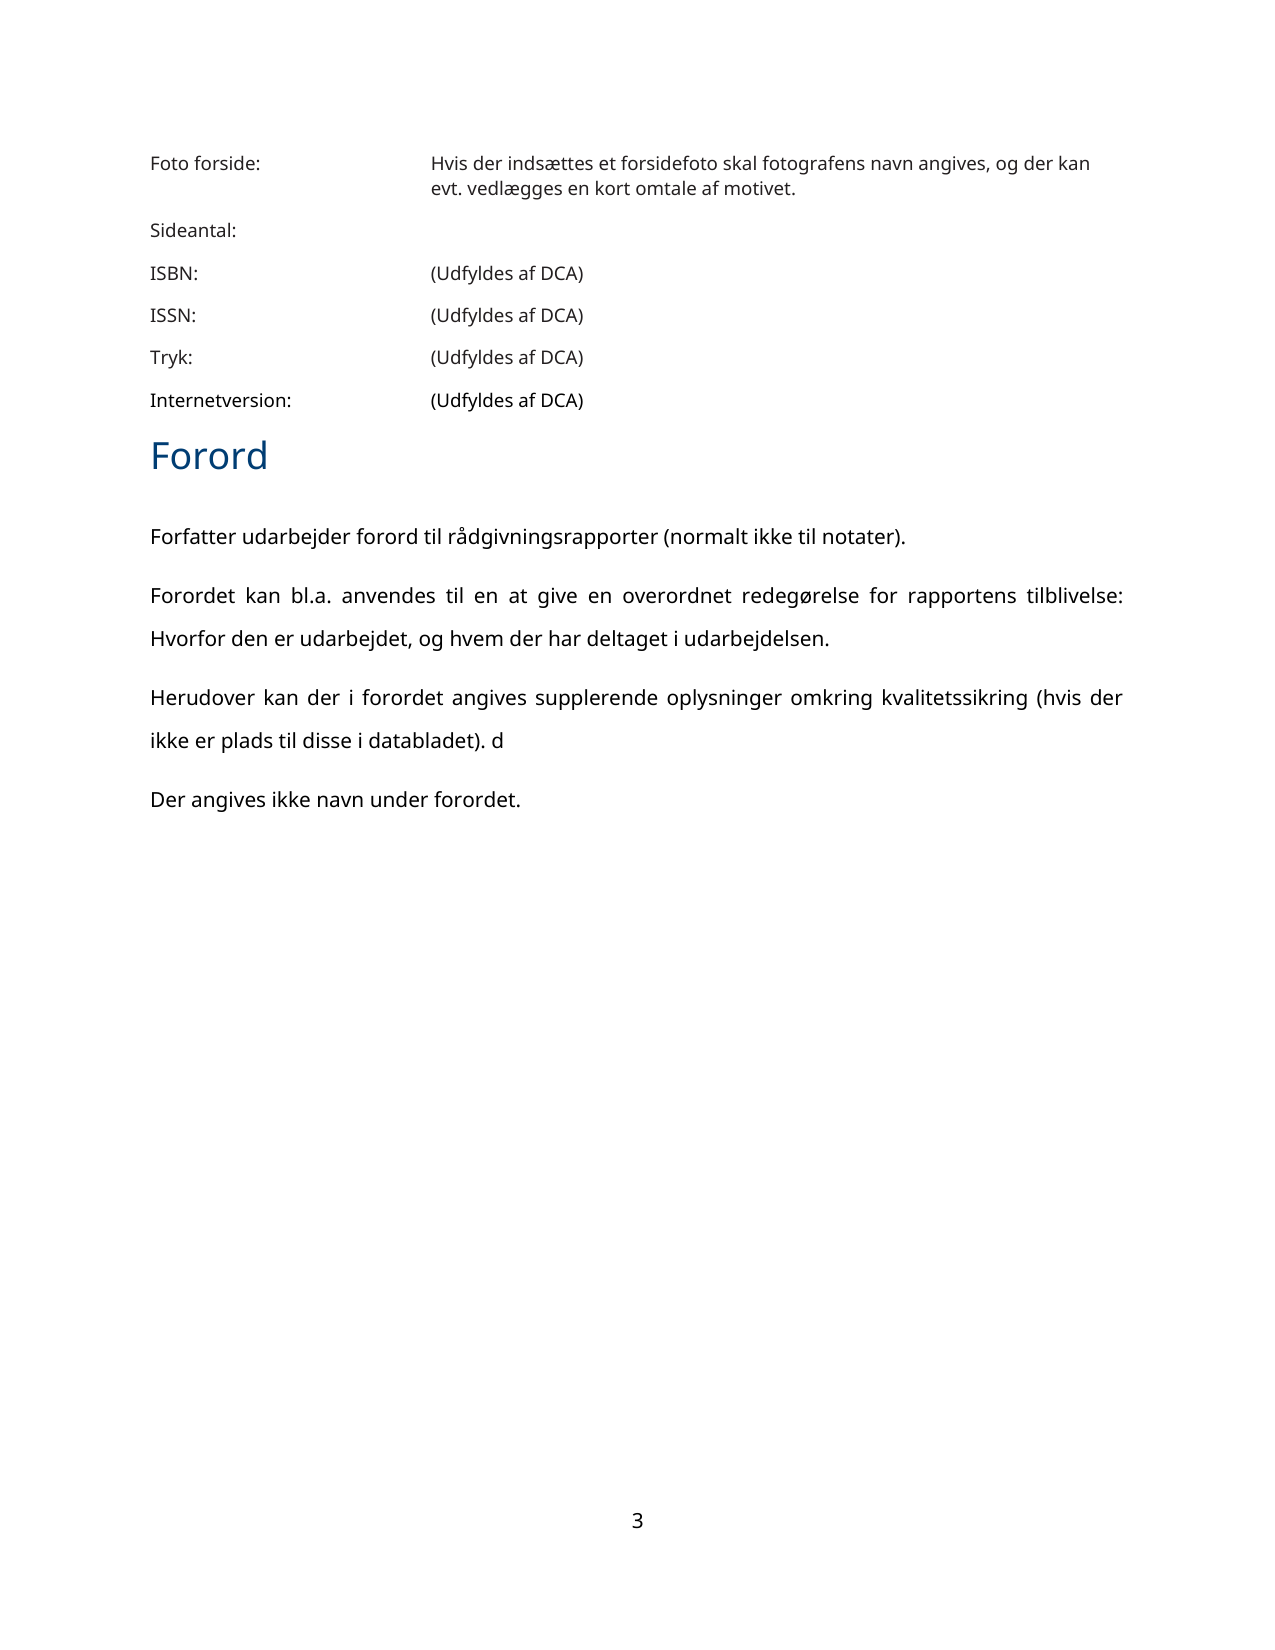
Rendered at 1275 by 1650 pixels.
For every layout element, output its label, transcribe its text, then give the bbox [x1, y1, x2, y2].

text Forfatter udarbejder forord til rådgivningsrapporter (normalt ikke til notater). [150, 522, 1125, 551]
text ISBN: (Udfyldes af DCA) [150, 260, 1113, 286]
text Sideantal: [150, 218, 1113, 243]
text Tryk: (Udfyldes af DCA) [150, 345, 1113, 370]
text Forordet kan bl.a. anvendes til en at give en overordnet redegørelse for rapportens tilblivelse: Hvorfor den er udarbejdet, og hvem der har deltaget i udarbejdelsen. [150, 582, 1125, 653]
text Herudover kan der i forordet angives supplerende oplysninger omkring kvalitetssikring (hvis der ikke er plads til disse i databladet). d [150, 683, 1125, 754]
text Forord [150, 429, 1125, 480]
text Foto forside: Hvis der indsættes et forsidefoto skal fotografens navn angives, og der kan evt. vedlægges en kort omtale af motivet. [150, 150, 1113, 201]
text ISSN: (Udfyldes af DCA) [150, 302, 1113, 328]
text Der angives ikke navn under forordet. [150, 785, 1125, 814]
text Internetversion: (Udfyldes af DCA) [150, 387, 1125, 412]
